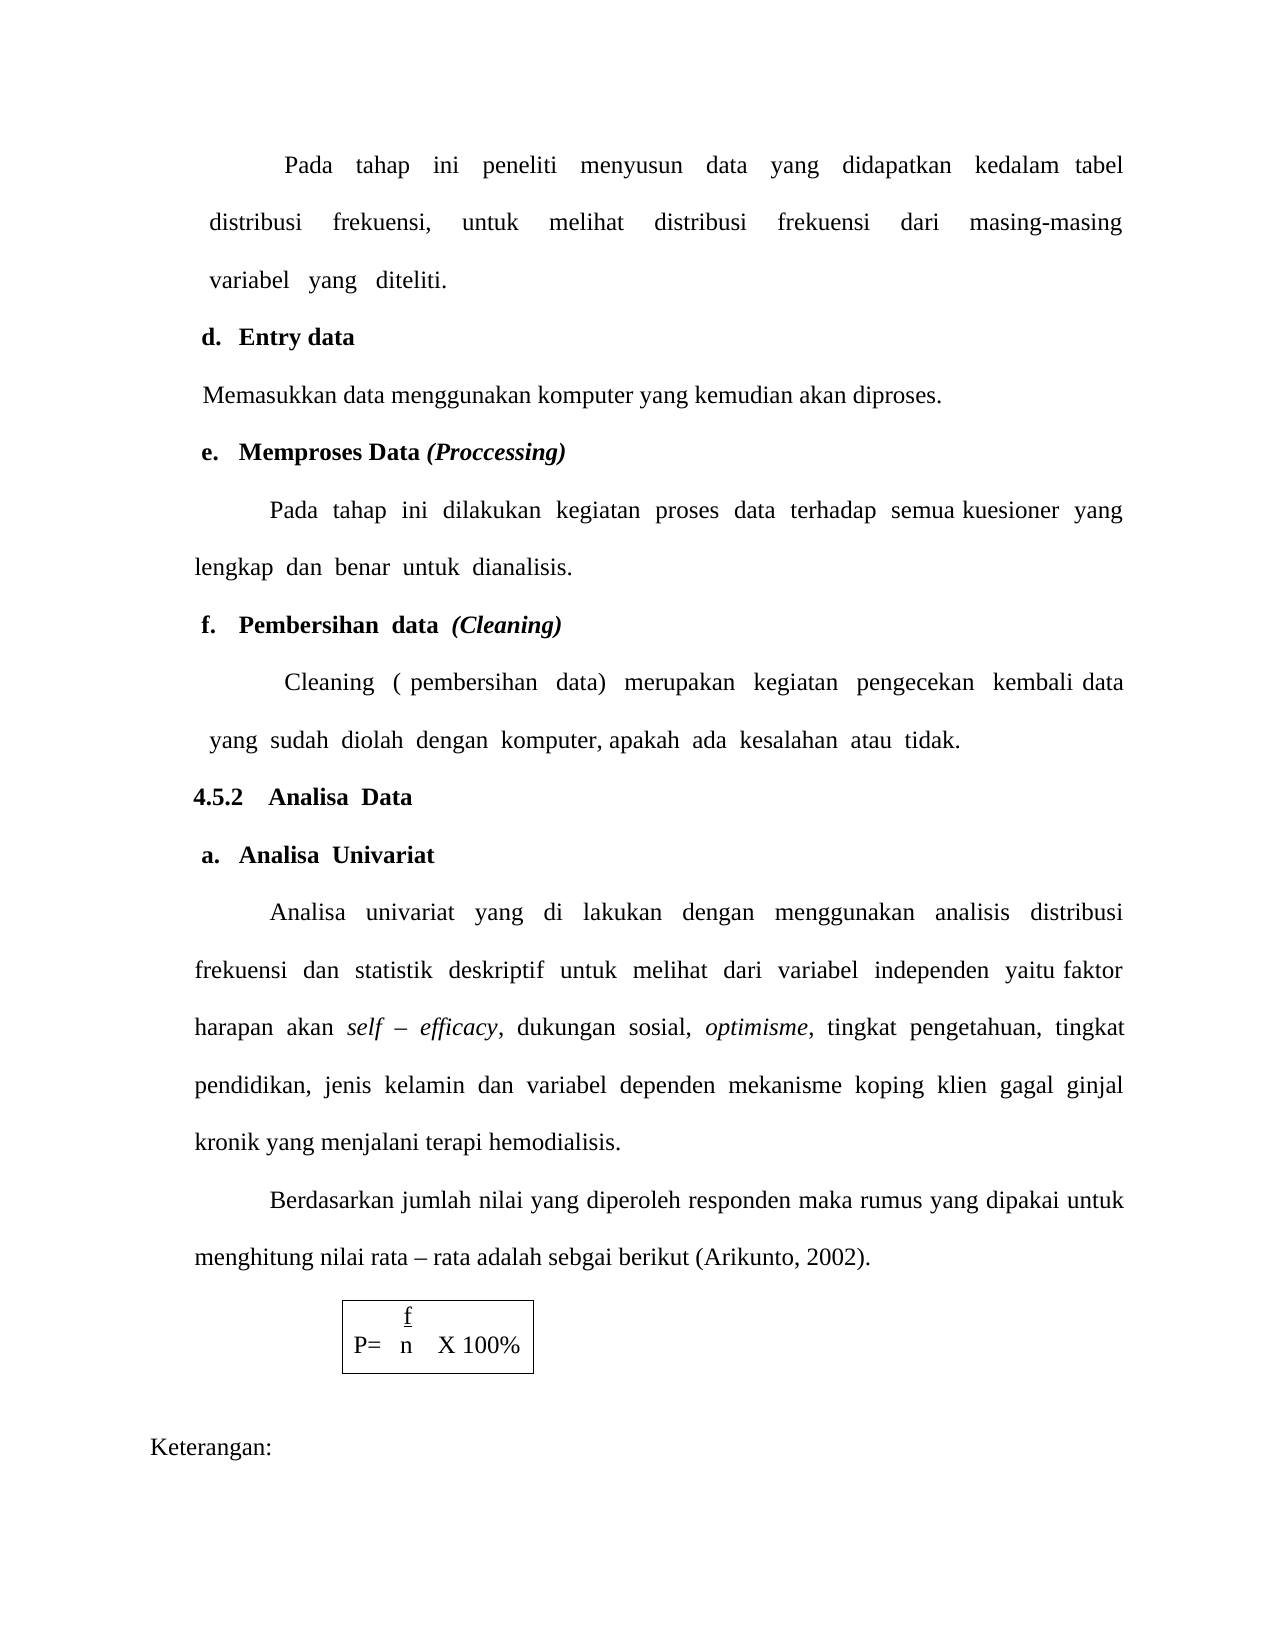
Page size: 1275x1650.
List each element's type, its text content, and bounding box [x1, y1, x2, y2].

text Berdasarkan jumlah nilai yang diperoleh responden maka rumus yang dipakai untuk menghitung nilai rata – rata adalah sebgai berikut (Arikunto, 2002). [194, 1185, 1125, 1271]
text Keterangan: [150, 1432, 1125, 1460]
table_header f P= n X 100% [343, 1301, 533, 1373]
text Cleaning ( pembersihan data) merupakan kegiatan pengecekan kembali data yang sudah diolah dengan komputer, apakah ada kesalahan atau tidak. [209, 667, 1125, 754]
list Pembersihan data (Cleaning) [201, 610, 1125, 639]
list Analisa Data [193, 782, 1125, 811]
list Memproses Data (Proccessing) [201, 437, 1125, 466]
list Pada tahap ini dilakukan kegiatan proses data terhadap semua kuesioner yang lengkap dan benar untuk dianalisis. [194, 495, 1125, 581]
list Entry data [201, 322, 1125, 351]
text Pada tahap ini peneliti menyusun data yang didapatkan kedalam tabel distribusi frekuensi, untuk melihat distribusi frekuensi dari masing-masing variabel yang diteliti. [209, 150, 1125, 294]
text Memasukkan data menggunakan komputer yang kemudian akan diproses. [165, 380, 1125, 409]
list Analisa Univariat [201, 840, 1125, 869]
text Analisa univariat yang di lakukan dengan menggunakan analisis distribusi frekuensi dan statistik deskriptif untuk melihat dari variabel independen yaitu faktor harapan akan self – efficacy, dukungan sosial, optimisme, tingkat pengetahuan, tingkat pendidikan, jenis kelamin dan variabel dependen mekanisme koping klien gagal ginjal kronik yang menjalani terapi hemodialisis. [194, 897, 1125, 1156]
